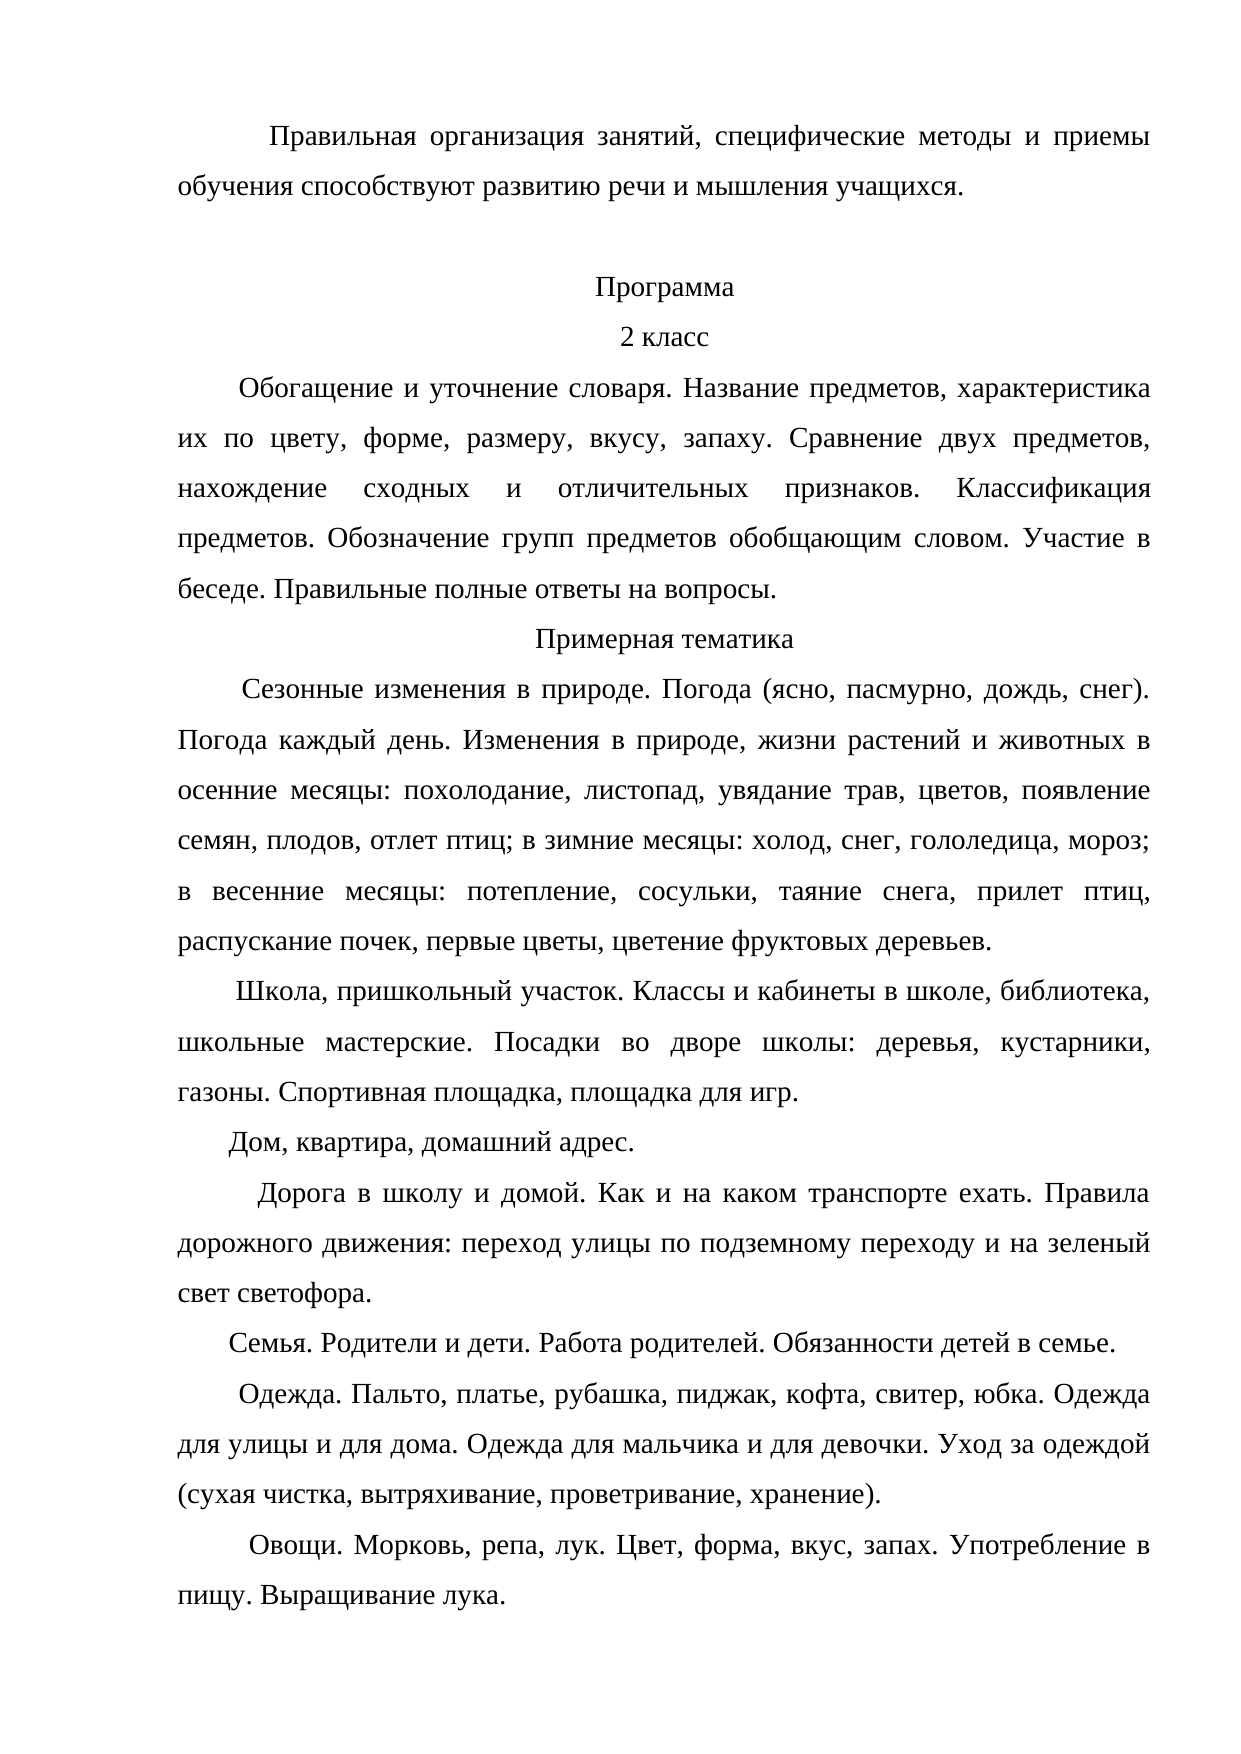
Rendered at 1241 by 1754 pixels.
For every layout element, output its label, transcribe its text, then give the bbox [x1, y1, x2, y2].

text Семья. Родители и дети. Работа родителей. Обязанности детей в семье. [177, 1326, 1152, 1359]
text Дорога в школу и домой. Как и на каком транспорте ехать. Правила дорожного движения: переход улицы по подземному переходу и на зеленый свет светофора. [177, 1175, 1152, 1309]
text Правильная организация занятий, специфические методы и приемы обучения способствуют развитию речи и мышления учащихся. [177, 118, 1152, 202]
text Школа, пришкольный участок. Классы и кабинеты в школе, библиотека, школьные мастерские. Посадки во дворе школы: деревья, кустарники, газоны. Спортивная площадка, площадка для игр. [177, 973, 1152, 1108]
text Примерная тематика [177, 621, 1152, 655]
text Обогащение и уточнение словаря. Название предметов, характеристика их по цвету, форме, размеру, вкусу, запаху. Сравнение двух предметов, нахождение сходных и отличительных признаков. Классификация предметов. Обозначение групп предметов обобщающим словом. Участие в беседе. Правильные полные ответы на вопросы. [177, 370, 1152, 604]
text 2 класс [177, 319, 1152, 353]
text Дом, квартира, домашний адрес. [177, 1124, 1152, 1158]
text Овощи. Морковь, репа, лук. Цвет, форма, вкус, запах. Употребление в пищу. Выращивание лука. [177, 1527, 1152, 1611]
text Одежда. Пальто, платье, рубашка, пиджак, кофта, свитер, юбка. Одежда для улицы и для дома. Одежда для мальчика и для девочки. Уход за одеждой (сухая чистка, вытряхивание, проветривание, хранение). [177, 1376, 1152, 1510]
text Сезонные изменения в природе. Погода (ясно, пасмурно, дождь, снег). Погода каждый день. Изменения в природе, жизни растений и животных в осенние месяцы: похолодание, листопад, увядание трав, цветов, появление семян, плодов, отлет птиц; в зимние месяцы: холод, снег, гололедица, мороз; в весенние месяцы: потепление, сосульки, таяние снега, прилет птиц, распускание почек, первые цветы, цветение фруктовых деревьев. [177, 672, 1152, 957]
text Программа [177, 269, 1152, 303]
